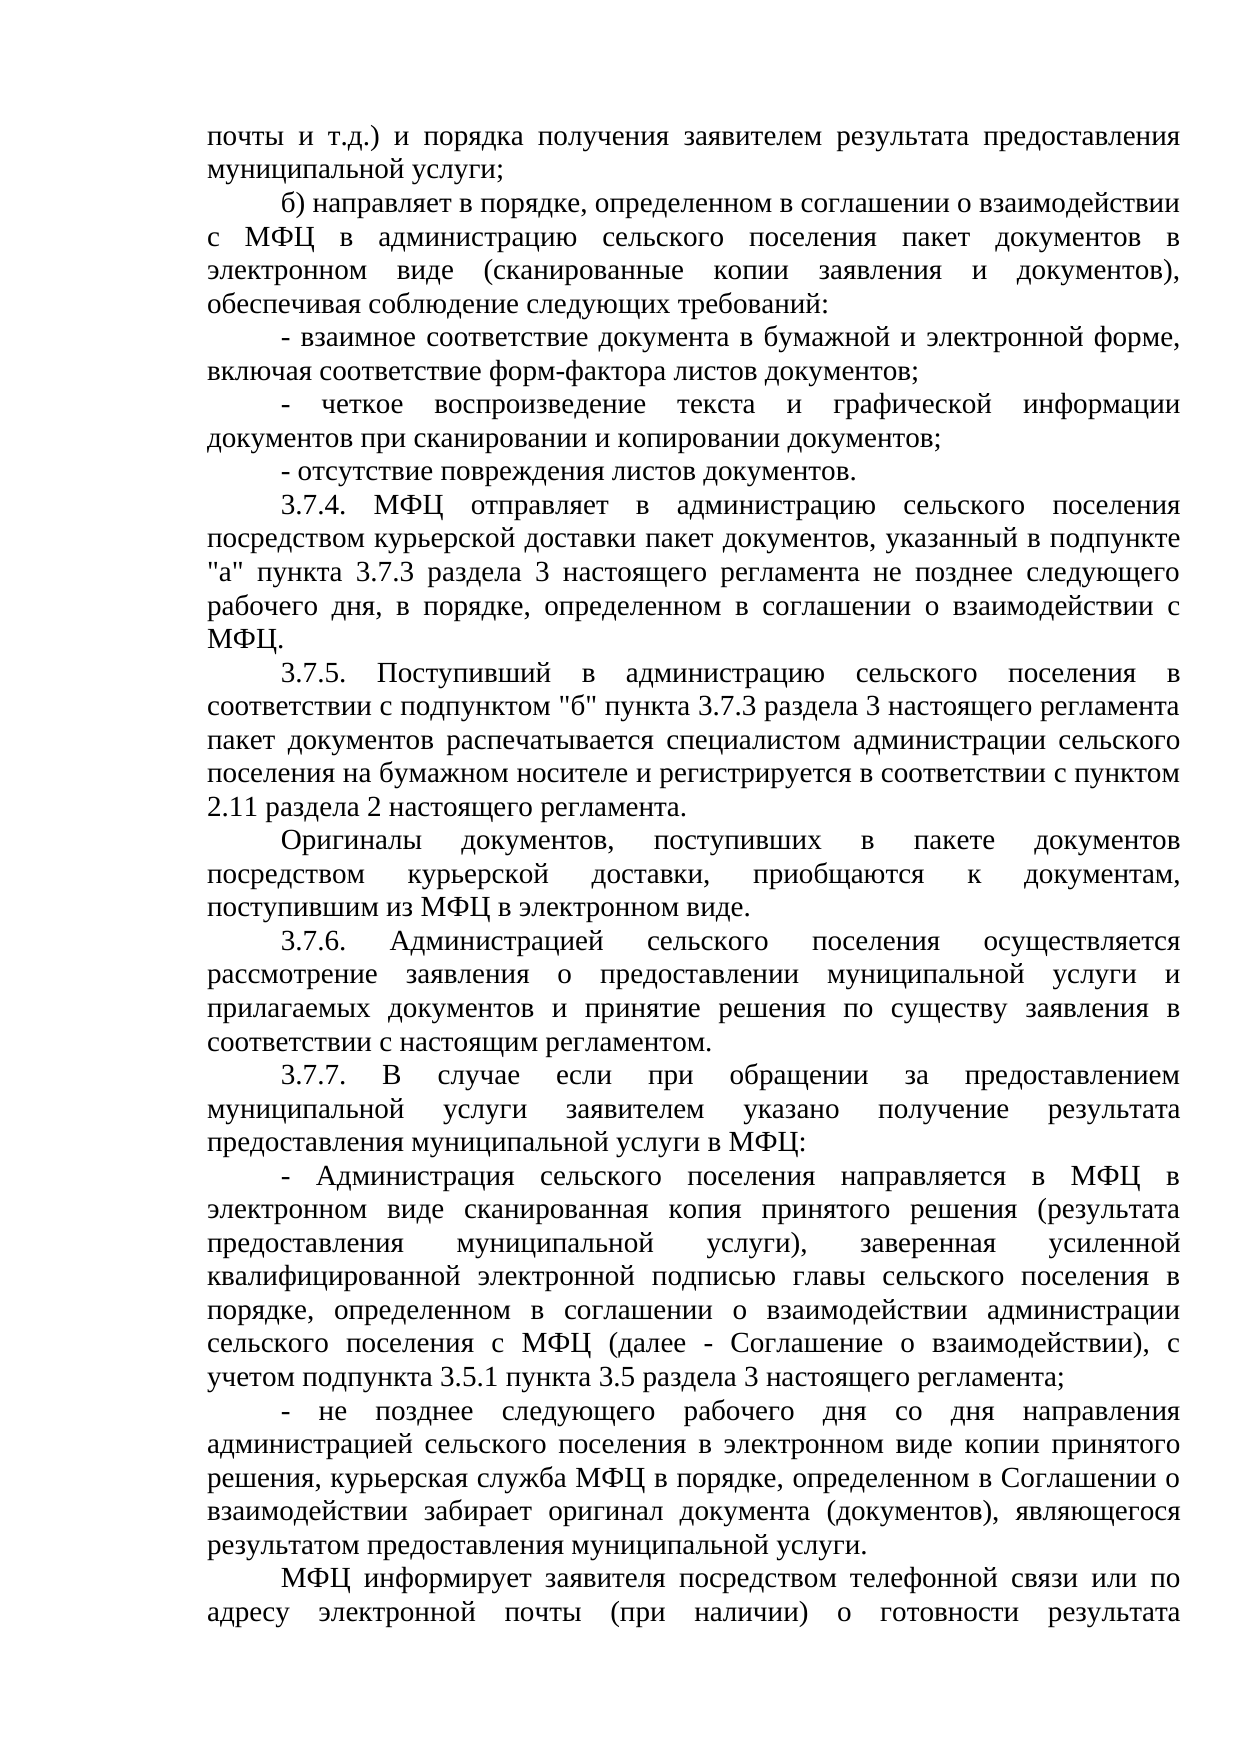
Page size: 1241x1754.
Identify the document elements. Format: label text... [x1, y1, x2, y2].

text Оригиналы документов, поступивших в пакете документов посредством курьерской доставки, приобщаются к документам, поступившим из МФЦ в электронном виде. [207, 822, 1181, 923]
text - не позднее следующего рабочего дня со дня направления администрацией сельского поселения в электронном виде копии принятого решения, курьерская служба МФЦ в порядке, определенном в Соглашении о взаимодействии забирает оригинал документа (документов), являющегося результатом предоставления муниципальной услуги. [207, 1393, 1181, 1560]
text - отсутствие повреждения листов документов. [207, 453, 1181, 487]
text б) направляет в порядке, определенном в соглашении о взаимодействии с МФЦ в администрацию сельского поселения пакет документов в электронном виде (сканированные копии заявления и документов), обеспечивая соблюдение следующих требований: [207, 185, 1181, 319]
text 3.7.6. Администрацией сельского поселения осуществляется рассмотрение заявления о предоставлении муниципальной услуги и прилагаемых документов и принятие решения по существу заявления в соответствии с настоящим регламентом. [207, 923, 1181, 1057]
text - взаимное соответствие документа в бумажной и электронной форме, включая соответствие форм-фактора листов документов; [207, 319, 1181, 386]
text 3.7.7. В случае если при обращении за предоставлением муниципальной услуги заявителем указано получение результата предоставления муниципальной услуги в МФЦ: [207, 1057, 1181, 1158]
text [207, 1560, 1181, 1627]
text - четкое воспроизведение текста и графической информации документов при сканировании и копировании документов; [207, 386, 1181, 453]
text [207, 118, 1181, 185]
text 3.7.4. МФЦ отправляет в администрацию сельского поселения посредством курьерской доставки пакет документов, указанный в подпункте "а" пункта 3.7.3 раздела 3 настоящего регламента не позднее следующего рабочего дня, в порядке, определенном в соглашении о взаимодействии с МФЦ. [207, 487, 1181, 655]
text 3.7.5. Поступивший в администрацию сельского поселения в соответствии с подпунктом "б" пункта 3.7.3 раздела 3 настоящего регламента пакет документов распечатывается специалистом администрации сельского поселения на бумажном носителе и регистрируется в соответствии с пунктом 2.11 раздела 2 настоящего регламента. [207, 655, 1181, 822]
text - Администрация сельского поселения направляется в МФЦ в электронном виде сканированная копия принятого решения (результата предоставления муниципальной услуги), заверенная усиленной квалифицированной электронной подписью главы сельского поселения в порядке, определенном в соглашении о взаимодействии администрации сельского поселения с МФЦ (далее - Соглашение о взаимодействии), с учетом подпункта 3.5.1 пункта 3.5 раздела 3 настоящего регламента; [207, 1158, 1181, 1393]
